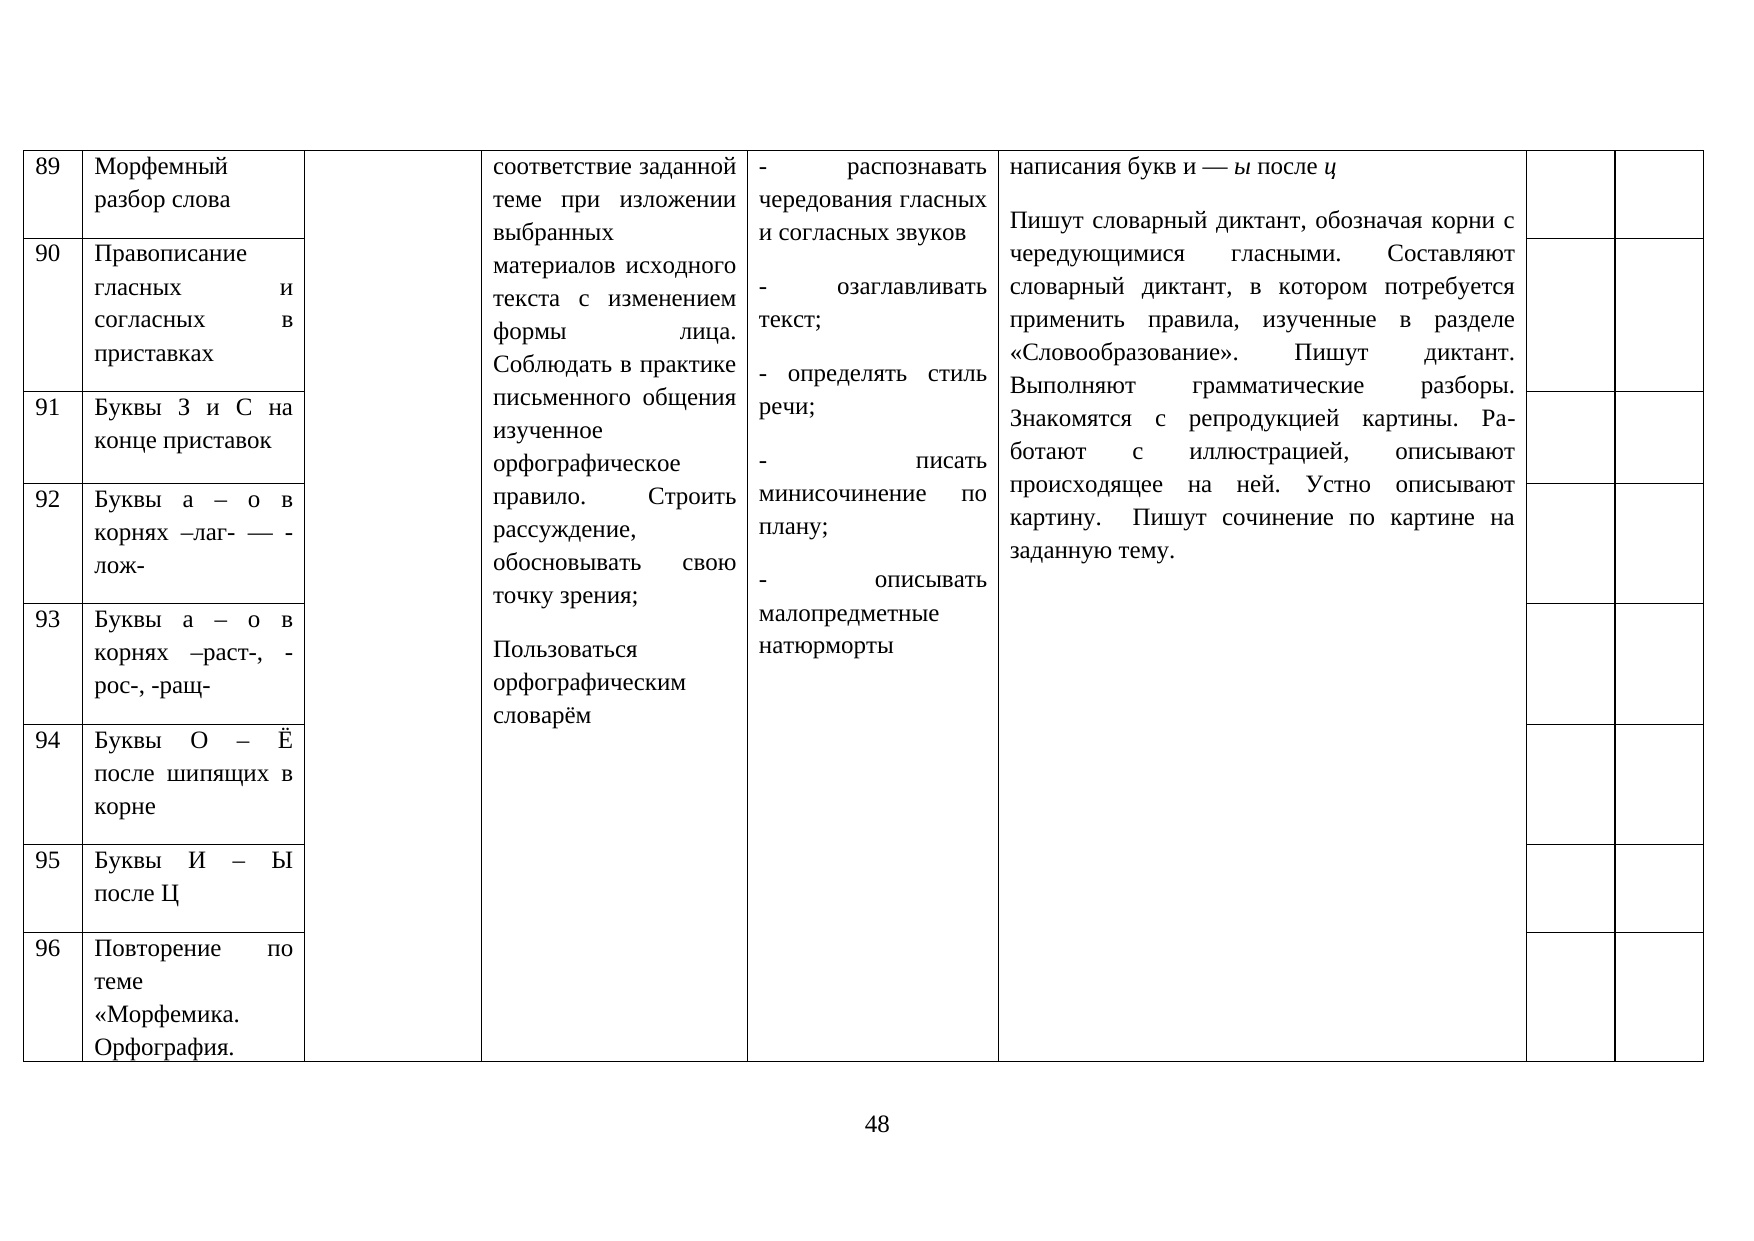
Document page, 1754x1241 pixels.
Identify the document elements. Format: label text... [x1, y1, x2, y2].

table_cell Морфемный разбор слова [83, 151, 304, 237]
table_cell [1527, 604, 1614, 724]
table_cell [83, 933, 304, 1061]
table_cell Буквы И – Ы после Ц [83, 845, 304, 932]
table_cell 92 [24, 484, 82, 603]
table_cell [1527, 933, 1614, 1061]
table_cell 96 [24, 933, 82, 1061]
table_cell Буквы О – Ё после шипящих в корне [83, 725, 304, 844]
table_cell 89 [24, 151, 82, 237]
table_cell [1616, 933, 1703, 1061]
table_cell Буквы а – о в корнях –лаг- — -лож- [83, 484, 304, 603]
table_cell [1527, 484, 1614, 603]
table_cell 93 [24, 604, 82, 724]
table_cell [1616, 845, 1703, 932]
table_cell 91 [24, 392, 82, 483]
table_cell [1616, 239, 1703, 391]
table_cell Правописание гласных и согласных в приставках [83, 239, 304, 391]
table_cell [1616, 484, 1703, 603]
table_cell [1527, 725, 1614, 844]
table_cell Буквы З и С на конце приставок [83, 392, 304, 483]
table_cell [1527, 392, 1614, 483]
table_cell 90 [24, 239, 82, 391]
table_cell [1616, 725, 1703, 844]
table_cell Буквы а – о в корнях –раст-, -рос-, -ращ- [83, 604, 304, 724]
table_cell [1616, 151, 1703, 237]
table_cell 95 [24, 845, 82, 932]
table_cell [1616, 604, 1703, 724]
table_cell 94 [24, 725, 82, 844]
table_cell [1616, 392, 1703, 483]
table_cell [1527, 239, 1614, 391]
table_cell [1527, 151, 1614, 237]
table_cell [1527, 845, 1614, 932]
